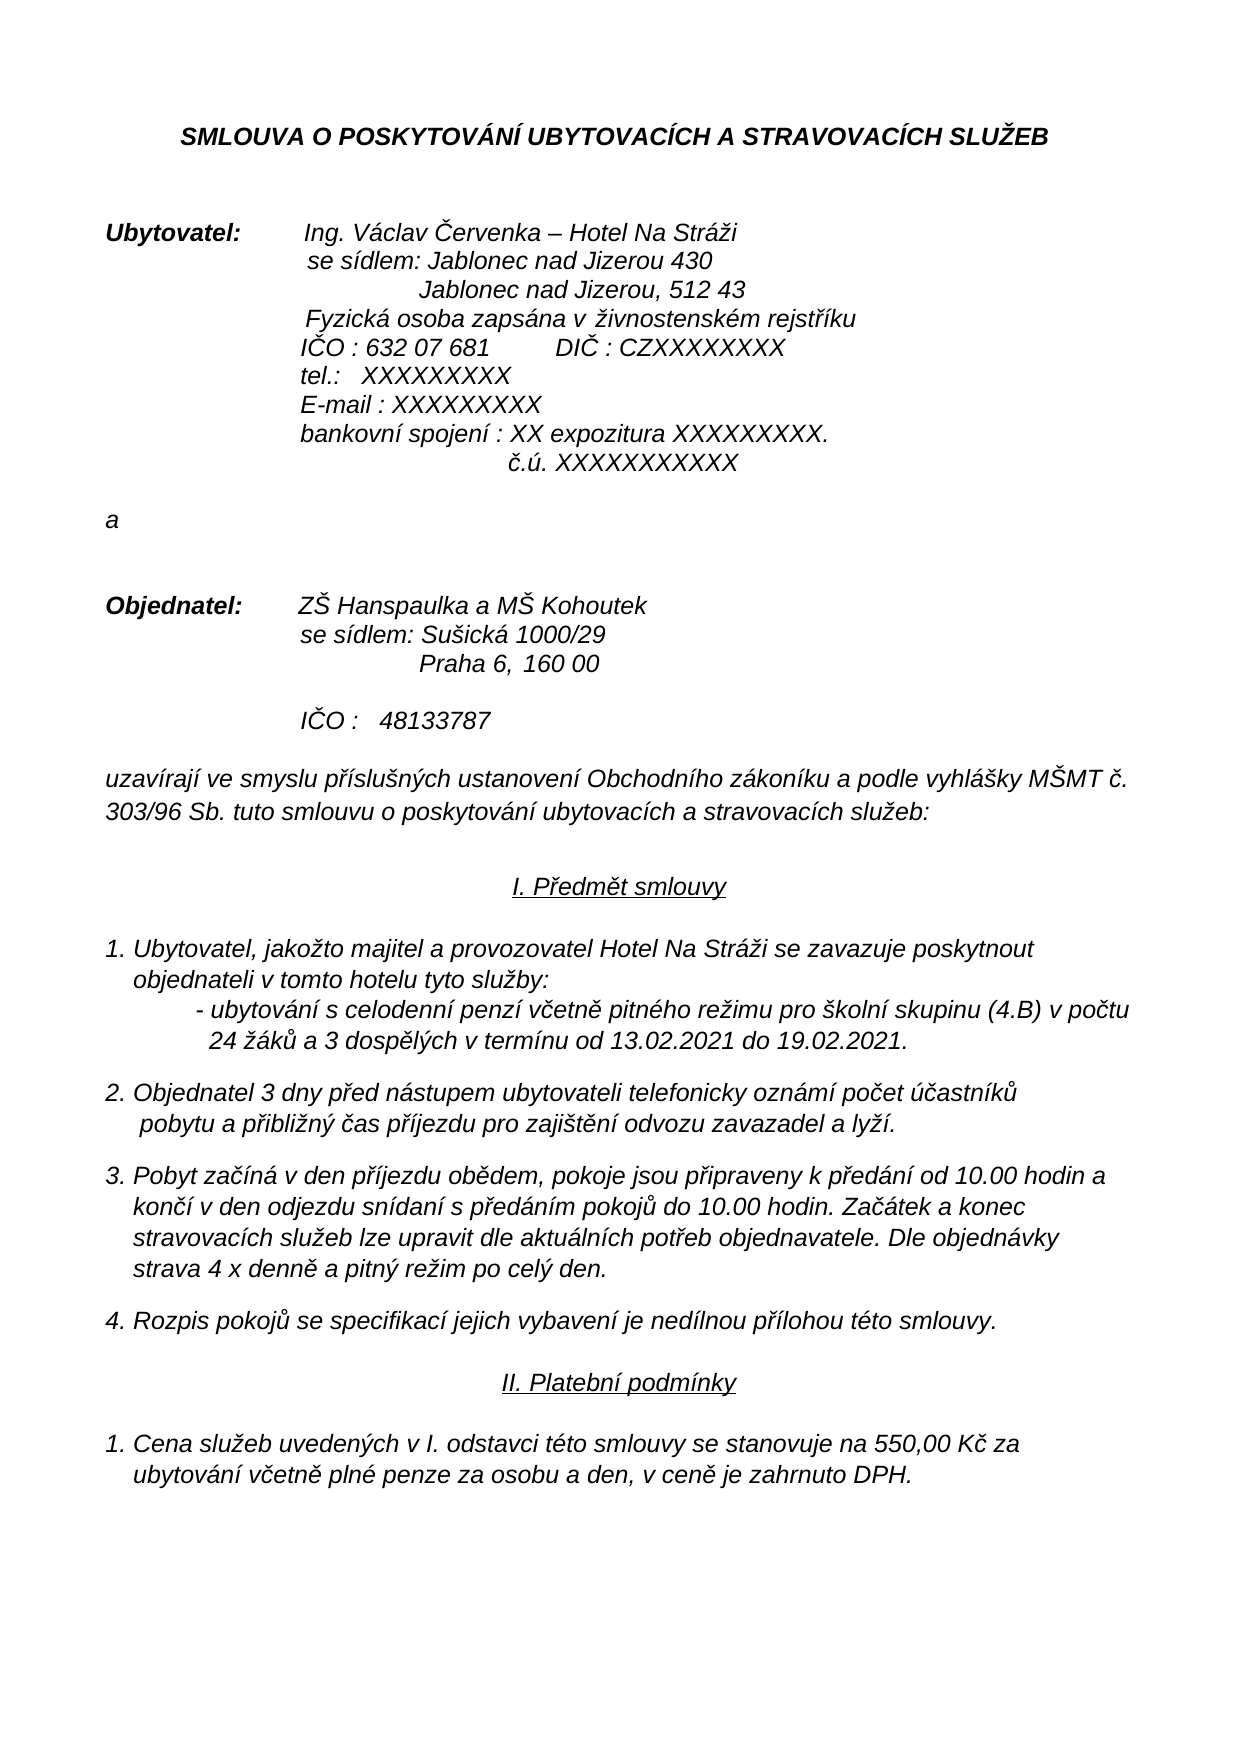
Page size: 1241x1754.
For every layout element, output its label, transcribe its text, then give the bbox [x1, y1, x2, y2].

text 303/96 Sb. tuto smlouvu o poskytování ubytovacích a stravovacích služeb: [105, 797, 1135, 826]
text a [105, 505, 1135, 534]
text uzavírají ve smyslu příslušných ustanovení Obchodního zákoníku a podle vyhlášky MŠMT č. [105, 764, 1135, 793]
text č.ú. XXXXXXXXXXX [405, 448, 1135, 476]
text pobytu a přibližný čas příjezdu pro zajištění odvozu zavazadel a lyží. [105, 1109, 1135, 1138]
text stravovacích služeb lze upravit dle aktuálních potřeb objednavatele. Dle objednávky [105, 1223, 1135, 1252]
text tel.: XXXXXXXXX [300, 361, 1135, 390]
text Ubytovatel: Ing. Václav Červenka – Hotel Na Stráži [105, 218, 1135, 246]
text se sídlem: Sušická 1000/29 [225, 620, 1135, 649]
text 1. Ubytovatel, jakožto majitel a provozovatel Hotel Na Stráži se zavazuje poskytnout [105, 934, 1135, 963]
text Praha 6, 160 00 [300, 649, 1135, 678]
text Fyzická osoba zapsána v živnostenském rejstříku [105, 304, 1135, 333]
text se sídlem: Jablonec nad Jizerou 430 [300, 246, 1135, 275]
text 4. Rozpis pokojů se specifikací jejich vybavení je nedílnou přílohou této smlouvy. [105, 1306, 1135, 1335]
text 1. Cena služeb uvedených v I. odstavci této smlouvy se stanovuje na 550,00 Kč za [30, 1429, 1135, 1458]
text IČO : 48133787 [300, 706, 1135, 735]
text objednateli v tomto hotelu tyto služby: [105, 965, 1135, 993]
text II. Platební podmínky [105, 1368, 1135, 1396]
text - ubytování s celodenní penzí včetně pitného režimu pro školní skupinu (4.B) v počtu [195, 996, 1135, 1024]
text 24 žáků a 3 dospělých v termínu od 13.02.2021 do 19.02.2021. [195, 1026, 1135, 1055]
text E-mail : XXXXXXXXX [300, 390, 1135, 419]
text 3. Pobyt začíná v den příjezdu obědem, pokoje jsou připraveny k předání od 10.00 hodin a [105, 1161, 1135, 1190]
text ubytování včetně plné penze za osobu a den, v ceně je zahrnuto DPH. [105, 1460, 1135, 1489]
text strava 4 x denně a pitný režim po celý den. [105, 1254, 1135, 1283]
text Objednatel: ZŠ Hanspaulka a MŠ Kohoutek [105, 591, 1135, 620]
text 2. Objednatel 3 dny před nástupem ubytovateli telefonicky oznámí počet účastníků [105, 1078, 1135, 1107]
text SMLOUVA O POSKYTOVÁNÍ UBYTOVACÍCH A STRAVOVACÍCH SLUŽEB [180, 122, 1135, 151]
text I. Předmět smlouvy [105, 872, 1135, 901]
text IČO : 632 07 681 DIČ : CZXXXXXXXX [300, 333, 1135, 361]
text Jablonec nad Jizerou, 512 43 [405, 275, 1135, 304]
text bankovní spojení : XX expozitura XXXXXXXXX. [300, 419, 1135, 448]
text končí v den odjezdu snídaní s předáním pokojů do 10.00 hodin. Začátek a konec [105, 1192, 1135, 1221]
